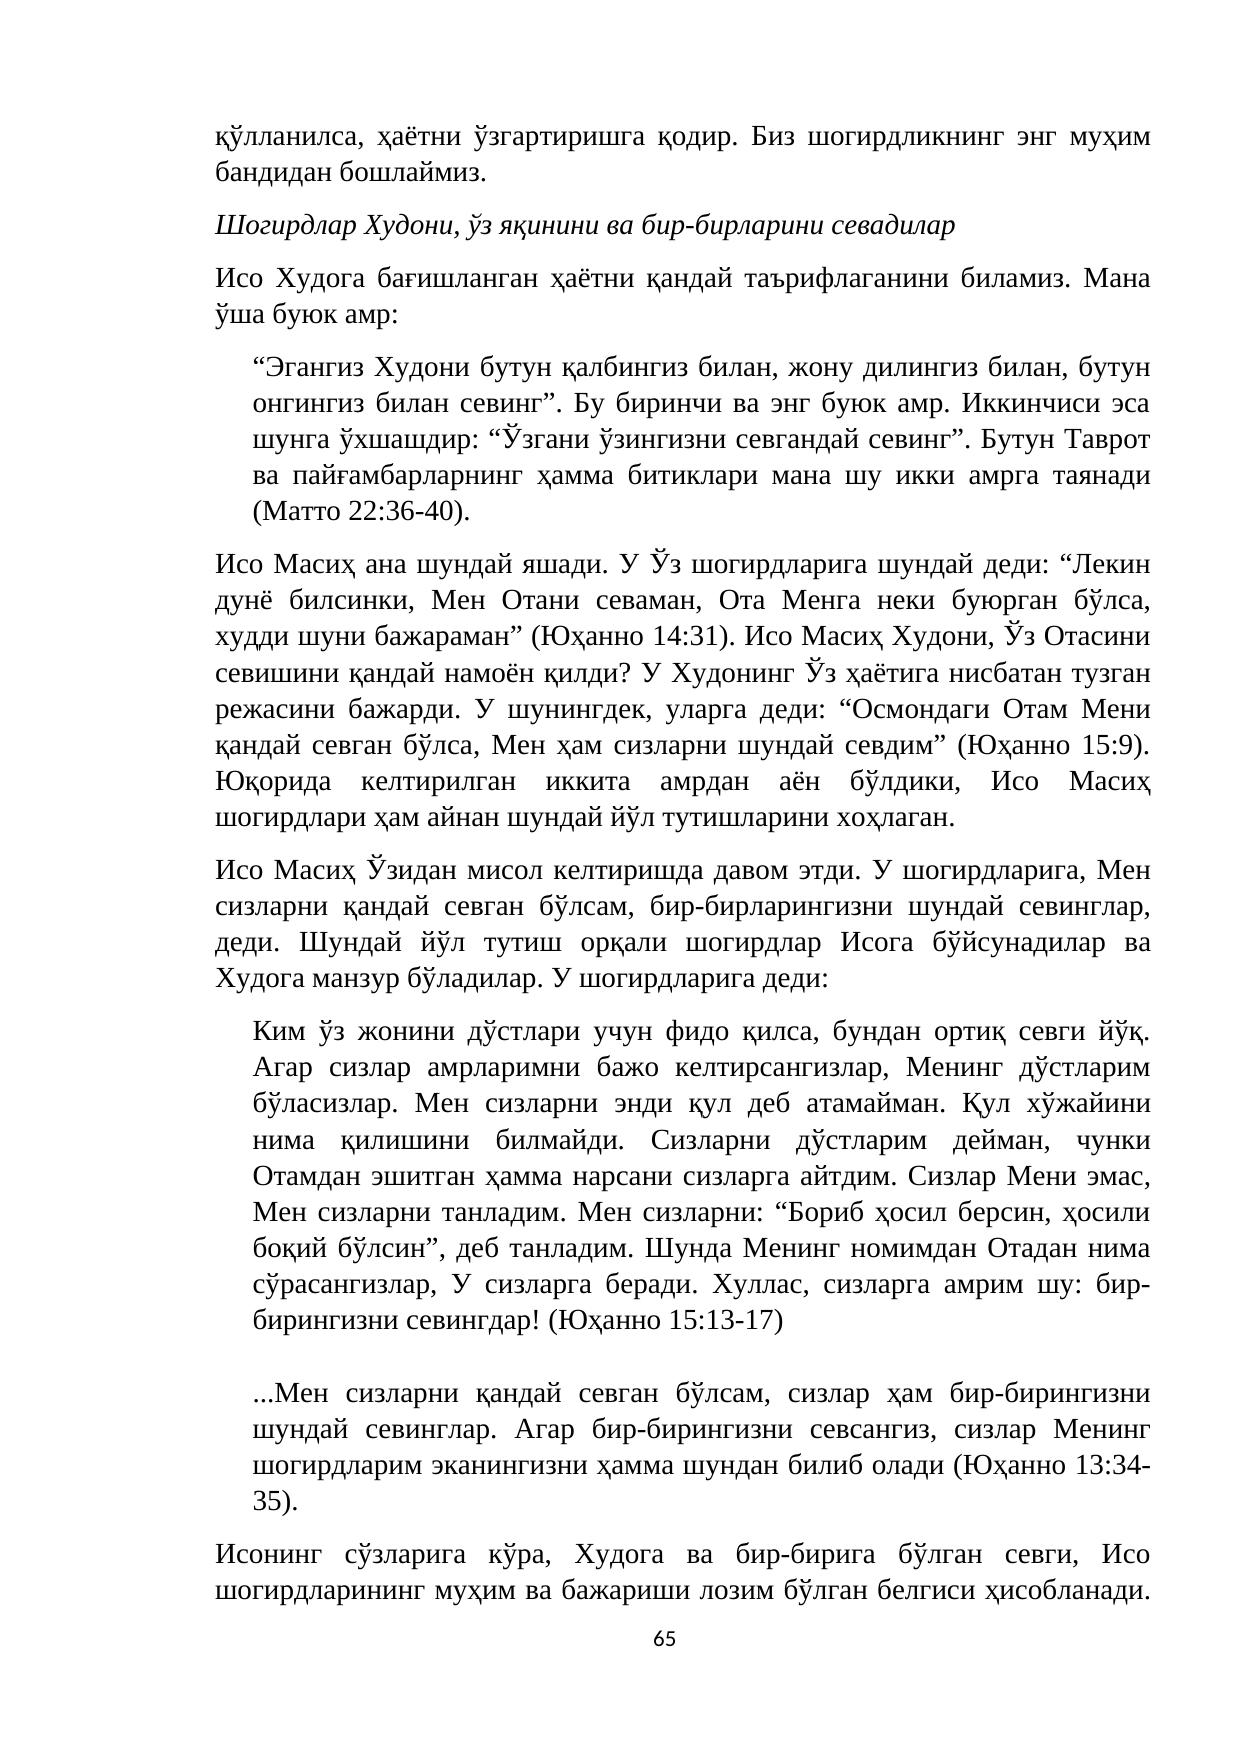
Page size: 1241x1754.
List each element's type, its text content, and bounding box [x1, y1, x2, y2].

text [215, 1536, 1152, 1606]
list ...Мен сизларни қандай севган бўлсам, сизлар ҳам бир-бирингизни шундай севинглар. Агар бир-бирингизни севсангиз, сизлар Менинг шогирдларим эканингизни ҳамма шундан билиб олади (Юҳанно 13:34-35). [252, 1375, 1152, 1517]
text Исо Масиҳ ана шундай яшади. У Ўз шогирдларига шундай деди: “Лекин дунё билсинки, Мен Отани севаман, Ота Менга неки буюрган бўлса, худди шуни бажараман” (Юҳанно 14:31). Исо Масиҳ Худони, Ўз Отасини севишини қандай намоён қилди? У Худонинг Ўз ҳаётига нисбатан тузган режасини бажарди. У шунингдек, уларга деди: “Осмондаги Отам Мени қандай севган бўлса, Мен ҳам сизларни шундай севдим” (Юҳанно 15:9). Юқорида келтирилган иккита амрдан аён бўлдики, Исо Масиҳ шогирдлари ҳам айнан шундай йўл тутишларини хоҳлаган. [215, 546, 1152, 833]
list Ким ўз жонини дўстлари учун фидо қилса, бундан ортиқ севги йўқ. Агар сизлар амрларимни бажо келтирсангизлар, Менинг дўстларим бўласизлар. Мен сизларни энди қул деб атамайман. Қул хўжайини нима қилишини билмайди. Сизларни дўстларим дейман, чунки Отамдан эшитган ҳамма нарсани сизларга айтдим. Сизлар Мени эмас, Мен сизларни танладим. Мен сизларни: “Бориб ҳосил берсин, ҳосили боқий бўлсин”, деб танладим. Шунда Менинг номимдан Отадан нима сўрасангизлар, У сизларга беради. Хуллас, сизларга амрим шу: бир-бирингизни севингдар! (Юҳанно 15:13-17) [252, 1013, 1152, 1336]
text Шогирдлар Худони, ўз яқинини ва бир-бирларини севадилар [215, 207, 1152, 241]
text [215, 118, 1152, 188]
text Исо Масиҳ Ўзидан мисол келтиришда давом этди. У шогирдларига, Мен сизларни қандай севган бўлсам, бир-бирларингизни шундай севинглар, деди. Шундай йўл тутиш орқали шогирдлар Исога бўйсунадилар ва Худога манзур бўладилар. У шогирдларига деди: [215, 852, 1152, 994]
text Исо Худога бағишланган ҳаётни қандай таърифлаганини биламиз. Мана ўша буюк амр: [215, 260, 1152, 329]
list “Эгангиз Худони бутун қалбингиз билан, жону дилингиз билан, бутун онгингиз билан севинг”. Бу биринчи ва энг буюк амр. Иккинчиси эса шунга ўхшашдир: “Ўзгани ўзингизни севгандай севинг”. Бутун Таврот ва пайғамбарларнинг ҳамма битиклари мана шу икки амрга таянади (Матто 22:36-40). [252, 349, 1152, 527]
